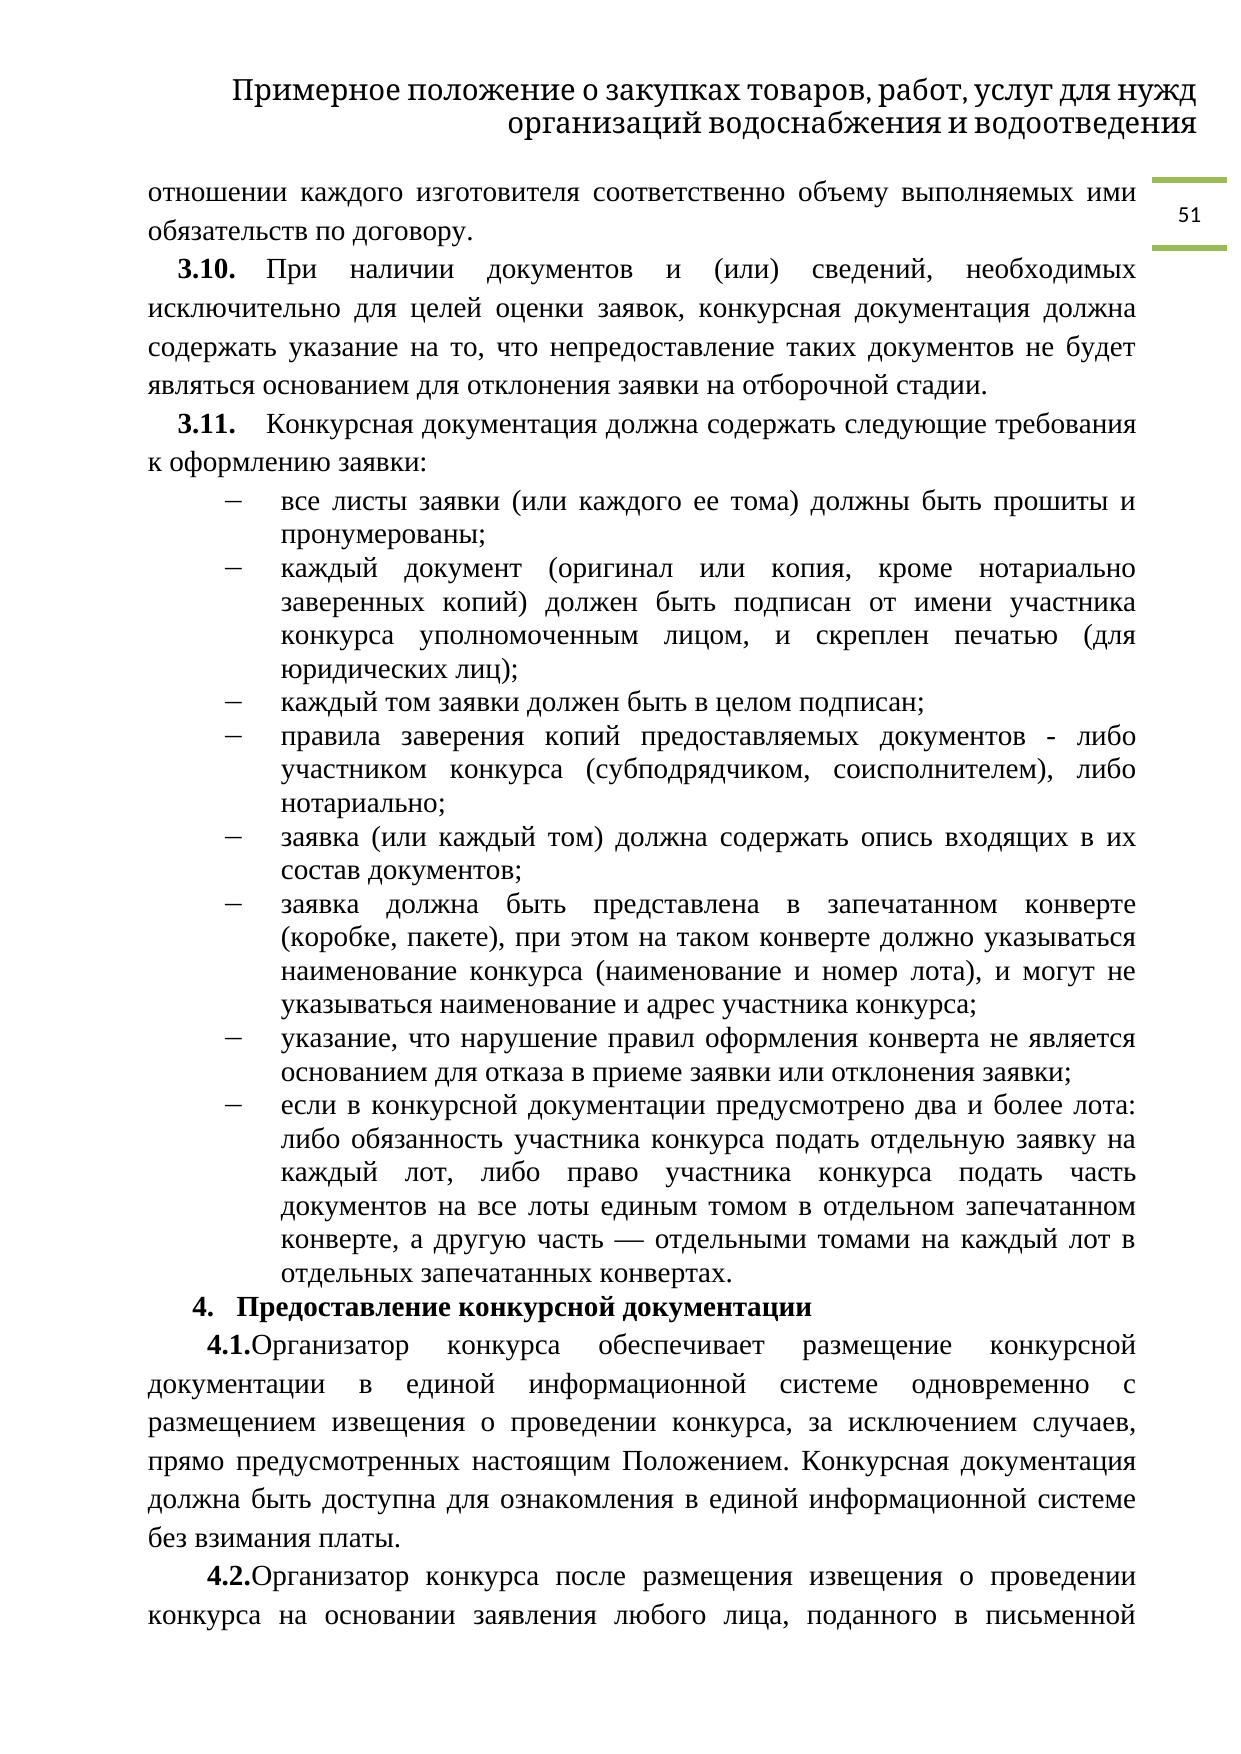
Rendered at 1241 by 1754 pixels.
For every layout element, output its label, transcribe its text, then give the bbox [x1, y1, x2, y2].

list каждый том заявки должен быть в целом подписан; [222, 684, 1137, 718]
list Конкурсная документация должна содержать следующие требования к оформлению заявки: [148, 406, 1137, 478]
list указание, что нарушение правил оформления конверта не является основанием для отказа в приеме заявки или отклонения заявки; [222, 1020, 1137, 1087]
list правила заверения копий предоставляемых документов - либо участником конкурса (субподрядчиком, соисполнителем), либо нотариально; [222, 718, 1137, 819]
list все листы заявки (или каждого ее тома) должны быть прошиты и пронумерованы; [222, 483, 1137, 550]
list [148, 1558, 1137, 1631]
list При наличии документов и (или) сведений, необходимых исключительно для целей оценки заявок, конкурсная документация должна содержать указание на то, что непредоставление таких документов не будет являться основанием для отклонения заявки на отборочной стадии. [148, 252, 1137, 401]
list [148, 174, 1137, 247]
list каждый документ (оригинал или копия, кроме нотариально заверенных копий) должен быть подписан от имени участника конкурса уполномоченным лицом, и скреплен печатью (для юридических лиц); [222, 550, 1137, 684]
list если в конкурсной документации предусмотрено два и более лота: либо обязанность участника конкурса подать отдельную заявку на каждый лот, либо право участника конкурса подать часть документов на все лоты единым томом в отдельном запечатанном конверте, а другую часть — отдельными томами на каждый лот в отдельных запечатанных конвертах. [222, 1087, 1137, 1289]
list Предоставление конкурсной документации [148, 1289, 1137, 1322]
list заявка (или каждый том) должна содержать опись входящих в их состав документов; [222, 819, 1137, 886]
list заявка должна быть представлена в запечатанном конверте (коробке, пакете), при этом на таком конверте должно указываться наименование конкурса (наименование и номер лота), и могут не указываться наименование и адрес участника конкурса; [222, 886, 1137, 1020]
list Организатор конкурса обеспечивает размещение конкурсной документации в единой информационной системе одновременно с размещением извещения о проведении конкурса, за исключением случаев, прямо предусмотренных настоящим Положением. Конкурсная документация должна быть доступна для ознакомления в единой информационной системе без взимания платы. [148, 1327, 1137, 1553]
